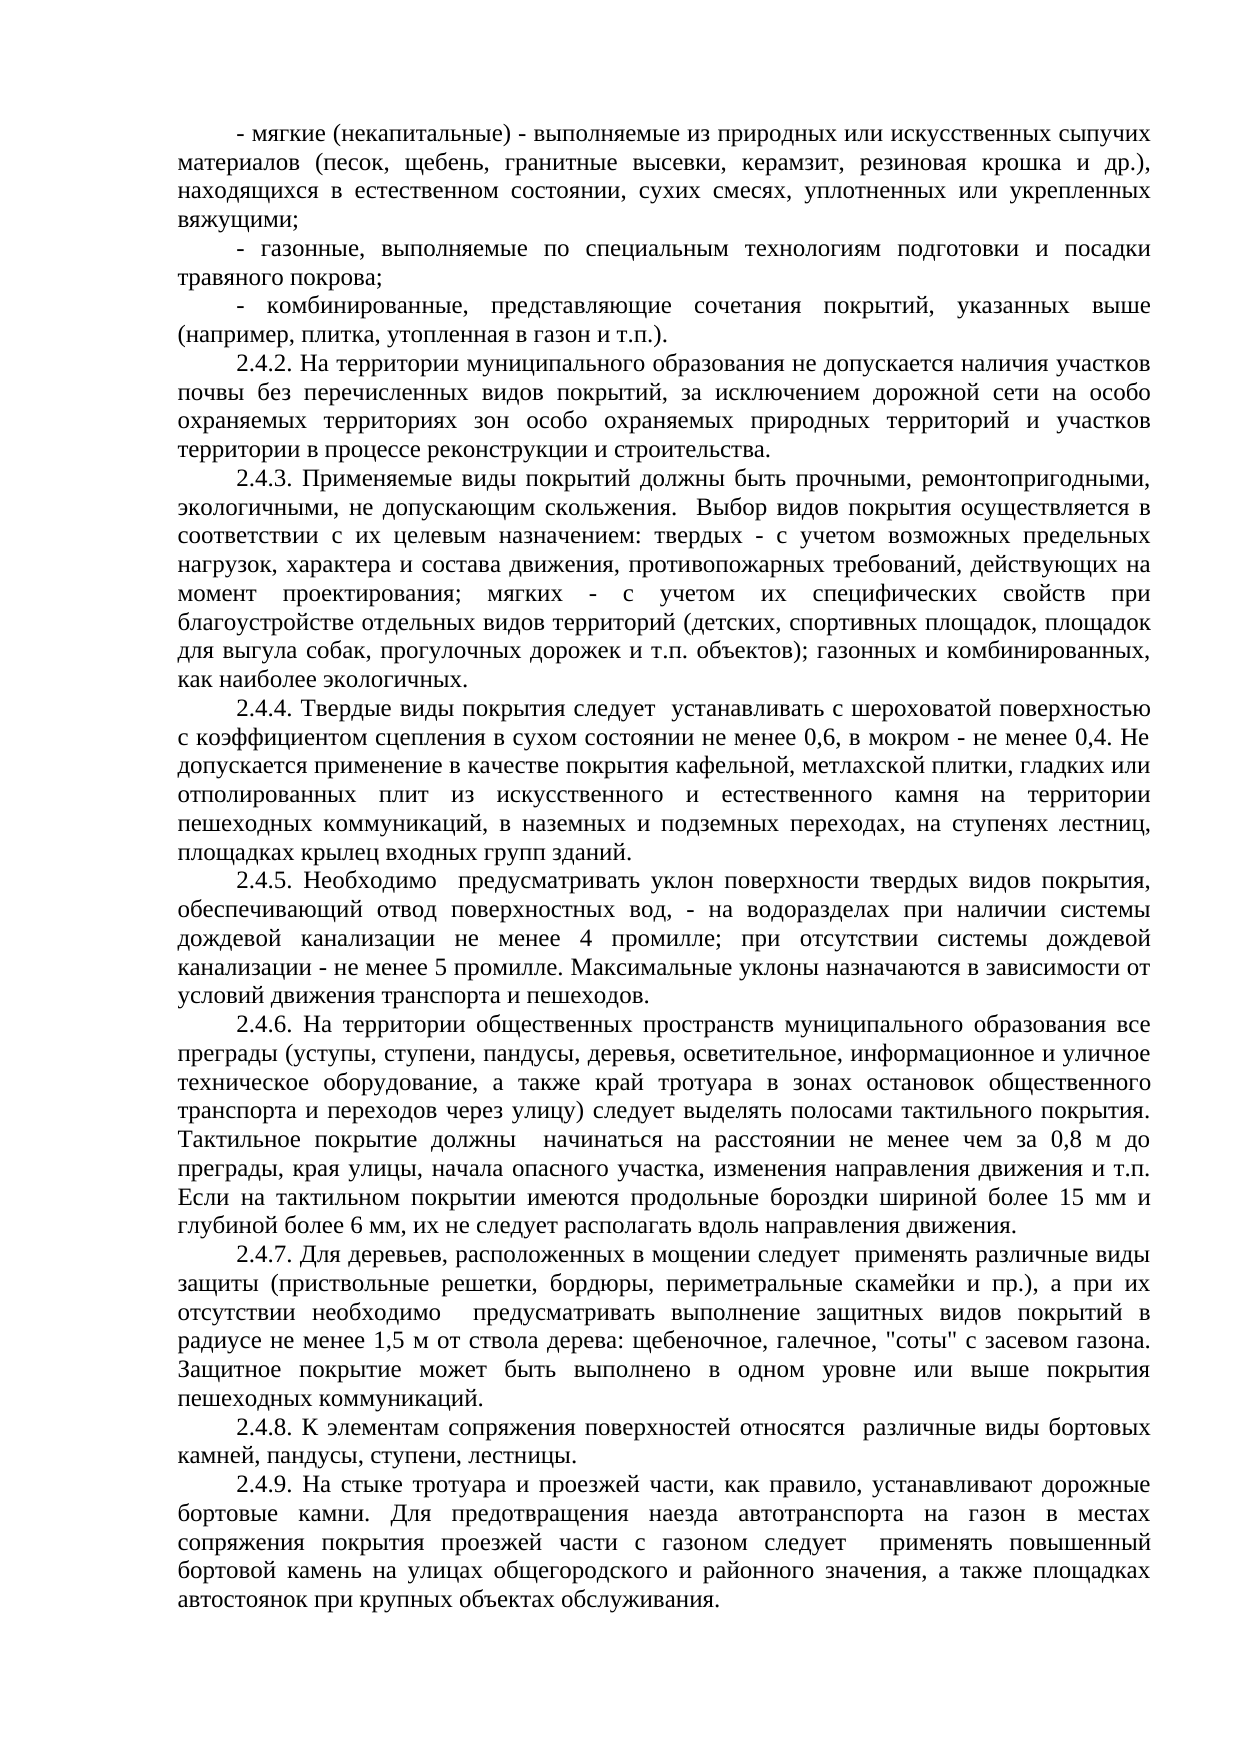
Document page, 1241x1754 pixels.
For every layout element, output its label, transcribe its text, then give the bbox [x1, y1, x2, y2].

text 2.4.9. На стыке тротуара и проезжей части, как правило, устанавливают дорожные бортовые камни. Для предотвращения наезда автотранспорта на газон в местах сопряжения покрытия проезжей части с газоном следует применять повышенный бортовой камень на улицах общегородского и районного значения, а также площадках автостоянок при крупных объектах обслуживания. [177, 1469, 1152, 1613]
text 2.4.6. На территории общественных пространств муниципального образования все преграды (уступы, ступени, пандусы, деревья, осветительное, информационное и уличное техническое оборудование, а также край тротуара в зонах остановок общественного транспорта и переходов через улицу) следует выделять полосами тактильного покрытия. Тактильное покрытие должны начинаться на расстоянии не менее чем за 0,8 м до преграды, края улицы, начала опасного участка, изменения направления движения и т.п. Если на тактильном покрытии имеются продольные бороздки шириной более 15 мм и глубиной более 6 мм, их не следует располагать вдоль направления движения. [177, 1009, 1152, 1239]
text 2.4.3. Применяемые виды покрытий должны быть прочными, ремонтопригодными, экологичными, не допускающим скольжения. Выбор видов покрытия осуществляется в соответствии с их целевым назначением: твердых - с учетом возможных предельных нагрузок, характера и состава движения, противопожарных требований, действующих на момент проектирования; мягких - с учетом их специфических свойств при благоустройстве отдельных видов территорий (детских, спортивных площадок, площадок для выгула собак, прогулочных дорожек и т.п. объектов); газонных и комбинированных, как наиболее экологичных. [177, 463, 1152, 693]
text 2.4.4. Твердые виды покрытия следует устанавливать с шероховатой поверхностью с коэффициентом сцепления в сухом состоянии не менее 0,6, в мокром - не менее 0,4. Не допускается применение в качестве покрытия кафельной, метлахской плитки, гладких или отполированных плит из искусственного и естественного камня на территории пешеходных коммуникаций, в наземных и подземных переходах, на ступенях лестниц, площадках крылец входных групп зданий. [177, 693, 1152, 866]
text - мягкие (некапитальные) - выполняемые из природных или искусственных сыпучих материалов (песок, щебень, гранитные высевки, керамзит, резиновая крошка и др.), находящихся в естественном состоянии, сухих смесях, уплотненных или укрепленных вяжущими; [177, 118, 1152, 233]
text 2.4.5. Необходимо предусматривать уклон поверхности твердых видов покрытия, обеспечивающий отвод поверхностных вод, - на водоразделах при наличии системы дождевой канализации не менее 4 промилле; при отсутствии системы дождевой канализации - не менее 5 промилле. Максимальные уклоны назначаются в зависимости от условий движения транспорта и пешеходов. [177, 866, 1152, 1009]
text 2.4.8. К элементам сопряжения поверхностей относятся различные виды бортовых камней, пандусы, ступени, лестницы. [177, 1412, 1152, 1469]
text - комбинированные, представляющие сочетания покрытий, указанных выше (например, плитка, утопленная в газон и т.п.). [177, 291, 1152, 348]
text 2.4.7. Для деревьев, расположенных в мощении следует применять различные виды защиты (приствольные решетки, бордюры, периметральные скамейки и пр.), а при их отсутствии необходимо предусматривать выполнение защитных видов покрытий в радиусе не менее 1,5 м от ствола дерева: щебеночное, галечное, "соты" с засевом газона. Защитное покрытие может быть выполнено в одном уровне или выше покрытия пешеходных коммуникаций. [177, 1239, 1152, 1412]
text 2.4.2. На территории муниципального образования не допускается наличия участков почвы без перечисленных видов покрытий, за исключением дорожной сети на особо охраняемых территориях зон особо охраняемых природных территорий и участков территории в процессе реконструкции и строительства. [177, 348, 1152, 463]
text - газонные, выполняемые по специальным технологиям подготовки и посадки травяного покрова; [177, 233, 1152, 291]
